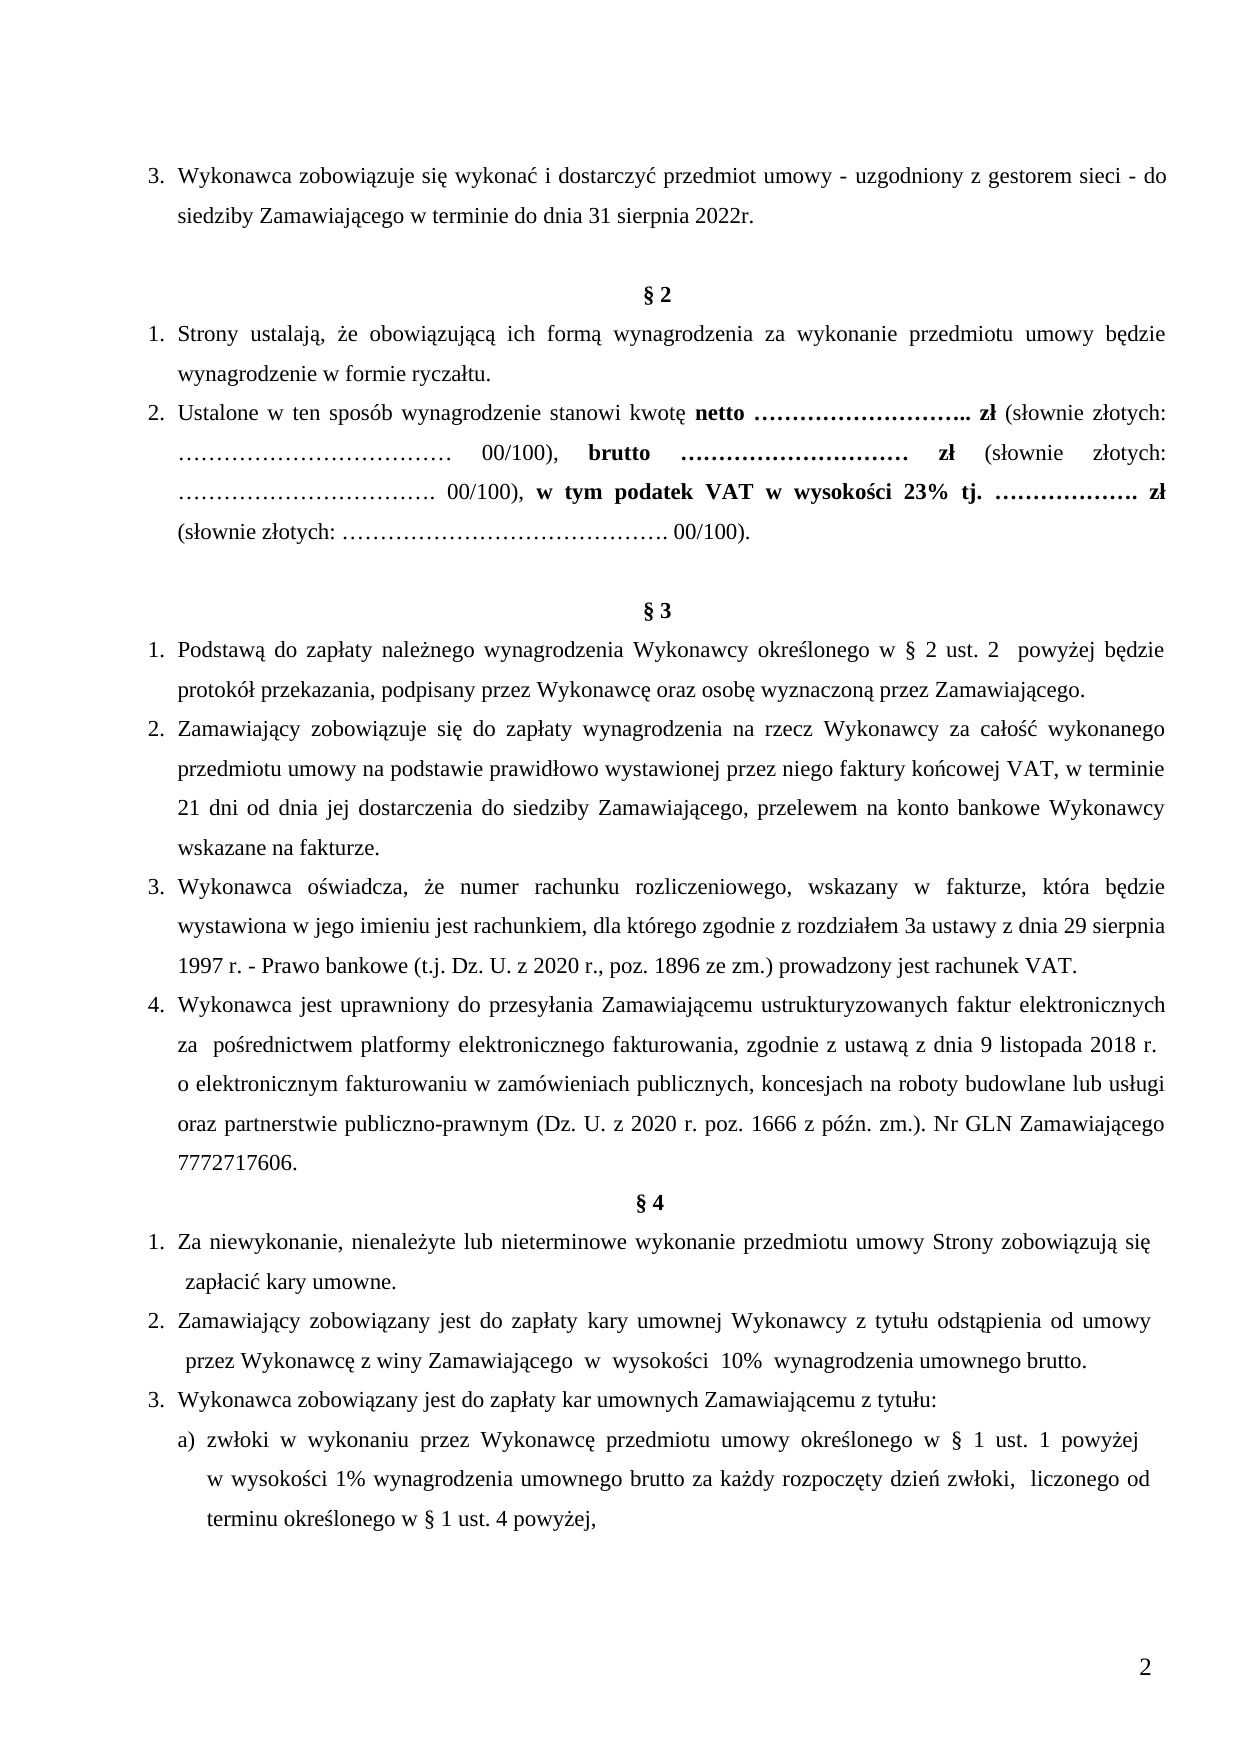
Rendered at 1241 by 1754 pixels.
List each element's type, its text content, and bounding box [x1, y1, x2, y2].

list Wykonawca zobowiązany jest do zapłaty kar umownych Zamawiającemu z tytułu: [148, 1386, 1152, 1413]
text 2 [148, 281, 1167, 307]
list Zamawiający zobowiązuje się do zapłaty wynagrodzenia na rzecz Wykonawcy za całość wykonanego przedmiotu umowy na podstawie prawidłowo wystawionej przez niego faktury końcowej VAT, w terminie 21 dni od dnia jej dostarczenia do siedziby Zamawiającego, przelewem na konto bankowe Wykonawcy wskazane na fakturze. [148, 715, 1167, 860]
list Wykonawca zobowiązuje się wykonać i dostarczyć przedmiot umowy - uzgodniony z gestorem sieci - do siedziby Zamawiającego w terminie do dnia 31 sierpnia 2022r. [148, 162, 1167, 228]
list Wykonawca oświadcza, że numer rachunku rozliczeniowego, wskazany w fakturze, która będzie wystawiona w jego imieniu jest rachunkiem, dla którego zgodnie z rozdziałem 3a ustawy z dnia 29 sierpnia 1997 r. - Prawo bankowe (t.j. Dz. U. z 2020 r., poz. 1896 ze zm.) prowadzony jest rachunek VAT. [148, 873, 1167, 978]
text 3 [148, 597, 1167, 623]
list Ustalone w ten sposób wynagrodzenie stanowi kwotę netto ……………………….. zł (słownie złotych: ……………………………… 00/100), brutto ………………………… zł (słownie złotych: ……………………………. 00/100), w tym podatek VAT w wysokości 23% tj. ………………. zł (słownie złotych: ……………………………………. 00/100). [148, 399, 1167, 544]
text 4 [148, 1189, 1152, 1215]
list Zamawiający zobowiązany jest do zapłaty kary umownej Wykonawcy z tytułu odstąpienia od umowy przez Wykonawcę z winy Zamawiającego w wysokości 10% wynagrodzenia umownego brutto. [148, 1307, 1152, 1373]
list zwłoki w wykonaniu przez Wykonawcę przedmiotu umowy określonego w § 1 ust. 1 powyżej w wysokości 1% wynagrodzenia umownego brutto za każdy rozpoczęty dzień zwłoki, liczonego od terminu określonego w § 1 ust. 4 powyżej, [177, 1426, 1152, 1531]
list Wykonawca jest uprawniony do przesyłania Zamawiającemu ustrukturyzowanych faktur elektronicznych za pośrednictwem platformy elektronicznego fakturowania, zgodnie z ustawą z dnia 9 listopada 2018 r. o elektronicznym fakturowaniu w zamówieniach publicznych, koncesjach na roboty budowlane lub usługi oraz partnerstwie publiczno-prawnym (Dz. U. z 2020 r. poz. 1666 z późn. zm.). Nr GLN Zamawiającego 7772717606. [148, 992, 1167, 1176]
list Za niewykonanie, nienależyte lub nieterminowe wykonanie przedmiotu umowy Strony zobowiązują się zapłacić kary umowne. [148, 1228, 1152, 1294]
list Strony ustalają, że obowiązującą ich formą wynagrodzenia za wykonanie przedmiotu umowy będzie wynagrodzenie w formie ryczałtu. [148, 320, 1167, 386]
list Podstawą do zapłaty należnego wynagrodzenia Wykonawcy określonego w § 2 ust. 2 powyżej będzie protokół przekazania, podpisany przez Wykonawcę oraz osobę wyznaczoną przez Zamawiającego. [148, 636, 1167, 702]
